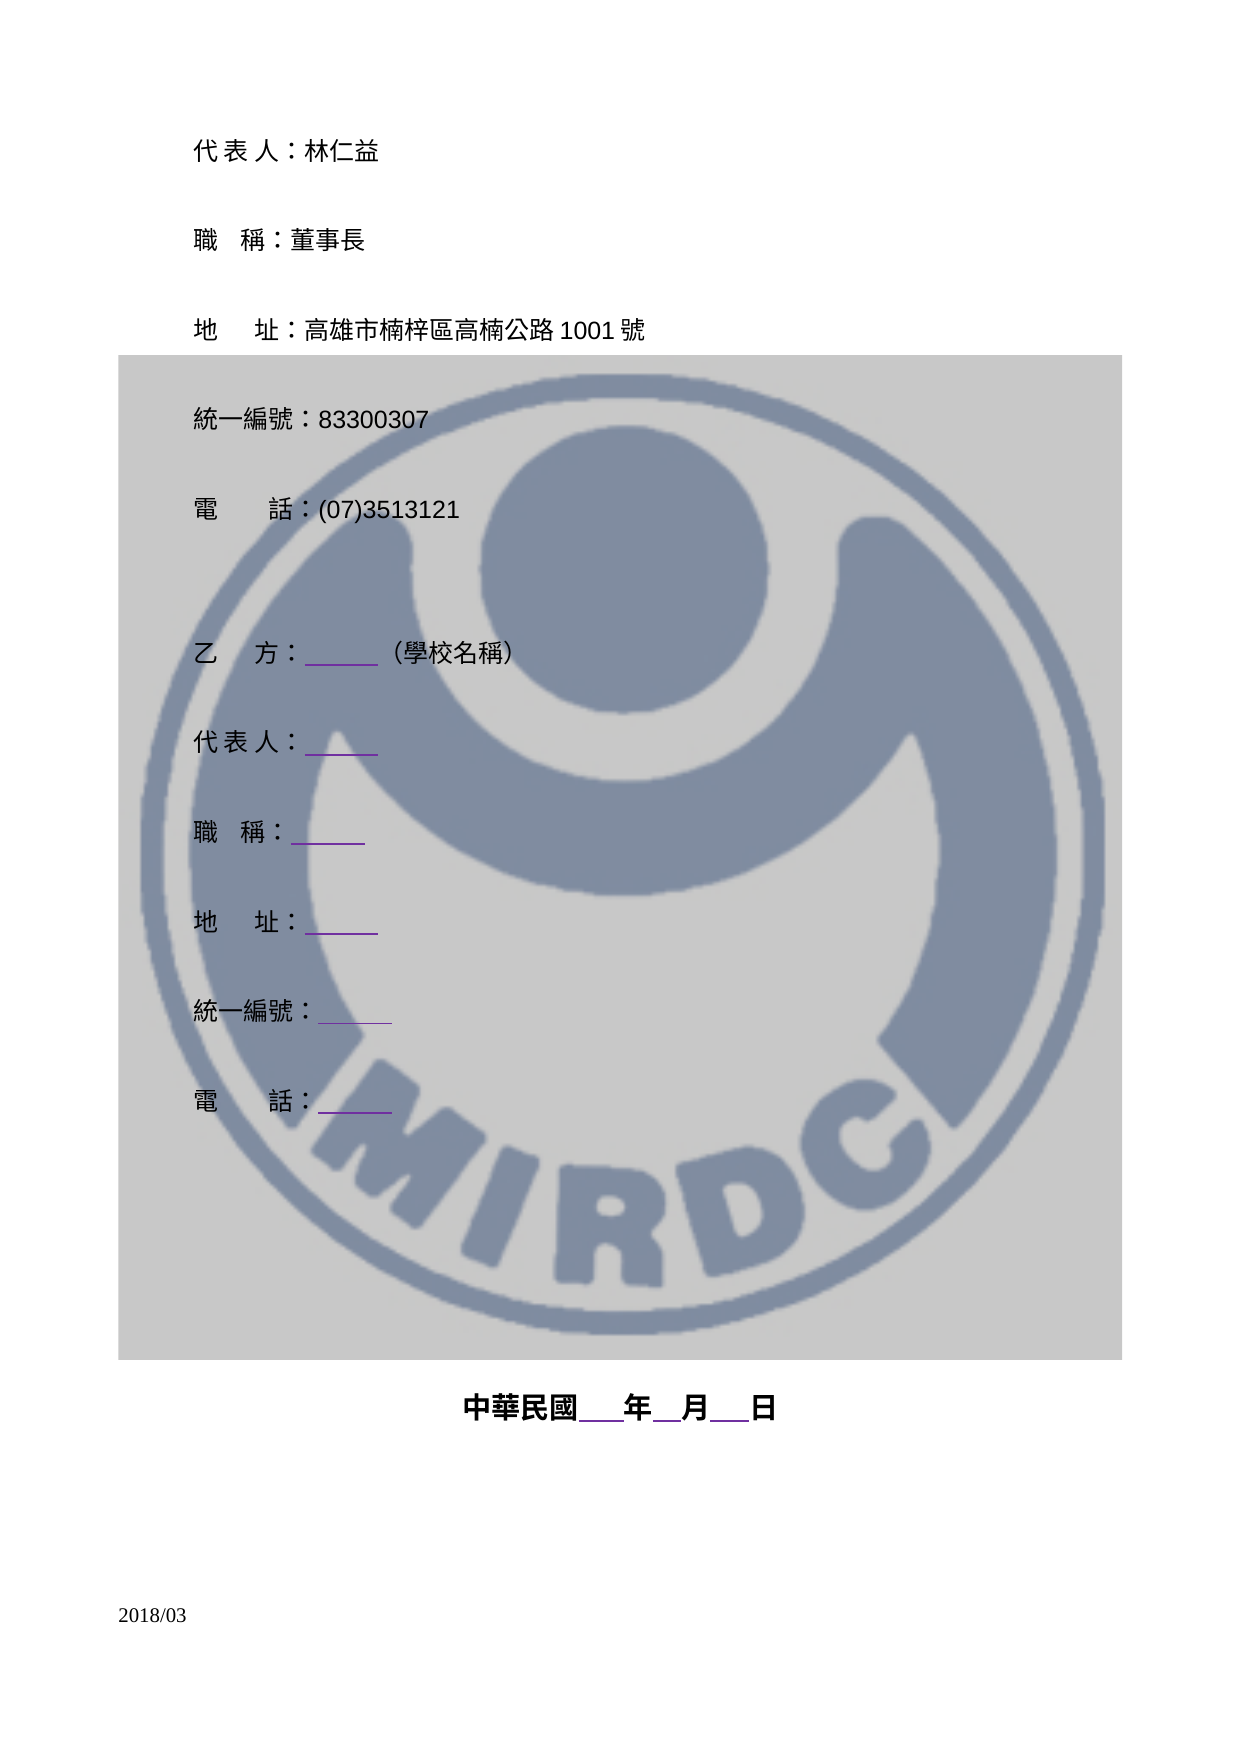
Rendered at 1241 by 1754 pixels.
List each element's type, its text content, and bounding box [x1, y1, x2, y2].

text 統一編號： [118, 974, 1122, 1045]
text 職 稱：董事長 [118, 203, 1122, 274]
text 乙 方： （學校名稱） [118, 616, 1122, 687]
text 代 表 人： [118, 706, 1122, 776]
text 職 稱： [118, 795, 1122, 866]
text 地 址： [118, 885, 1122, 956]
text 電 話：(07)3513121 [118, 472, 1122, 543]
text 電 話： [118, 1064, 1122, 1135]
text 代 表 人：林仁益 [118, 114, 1122, 185]
text 地 址：高雄市楠梓區高楠公路1001號 [118, 293, 1122, 364]
text 統一編號：83300307 [118, 383, 1122, 453]
text 中華民國 年 月 日 [118, 1370, 1122, 1441]
